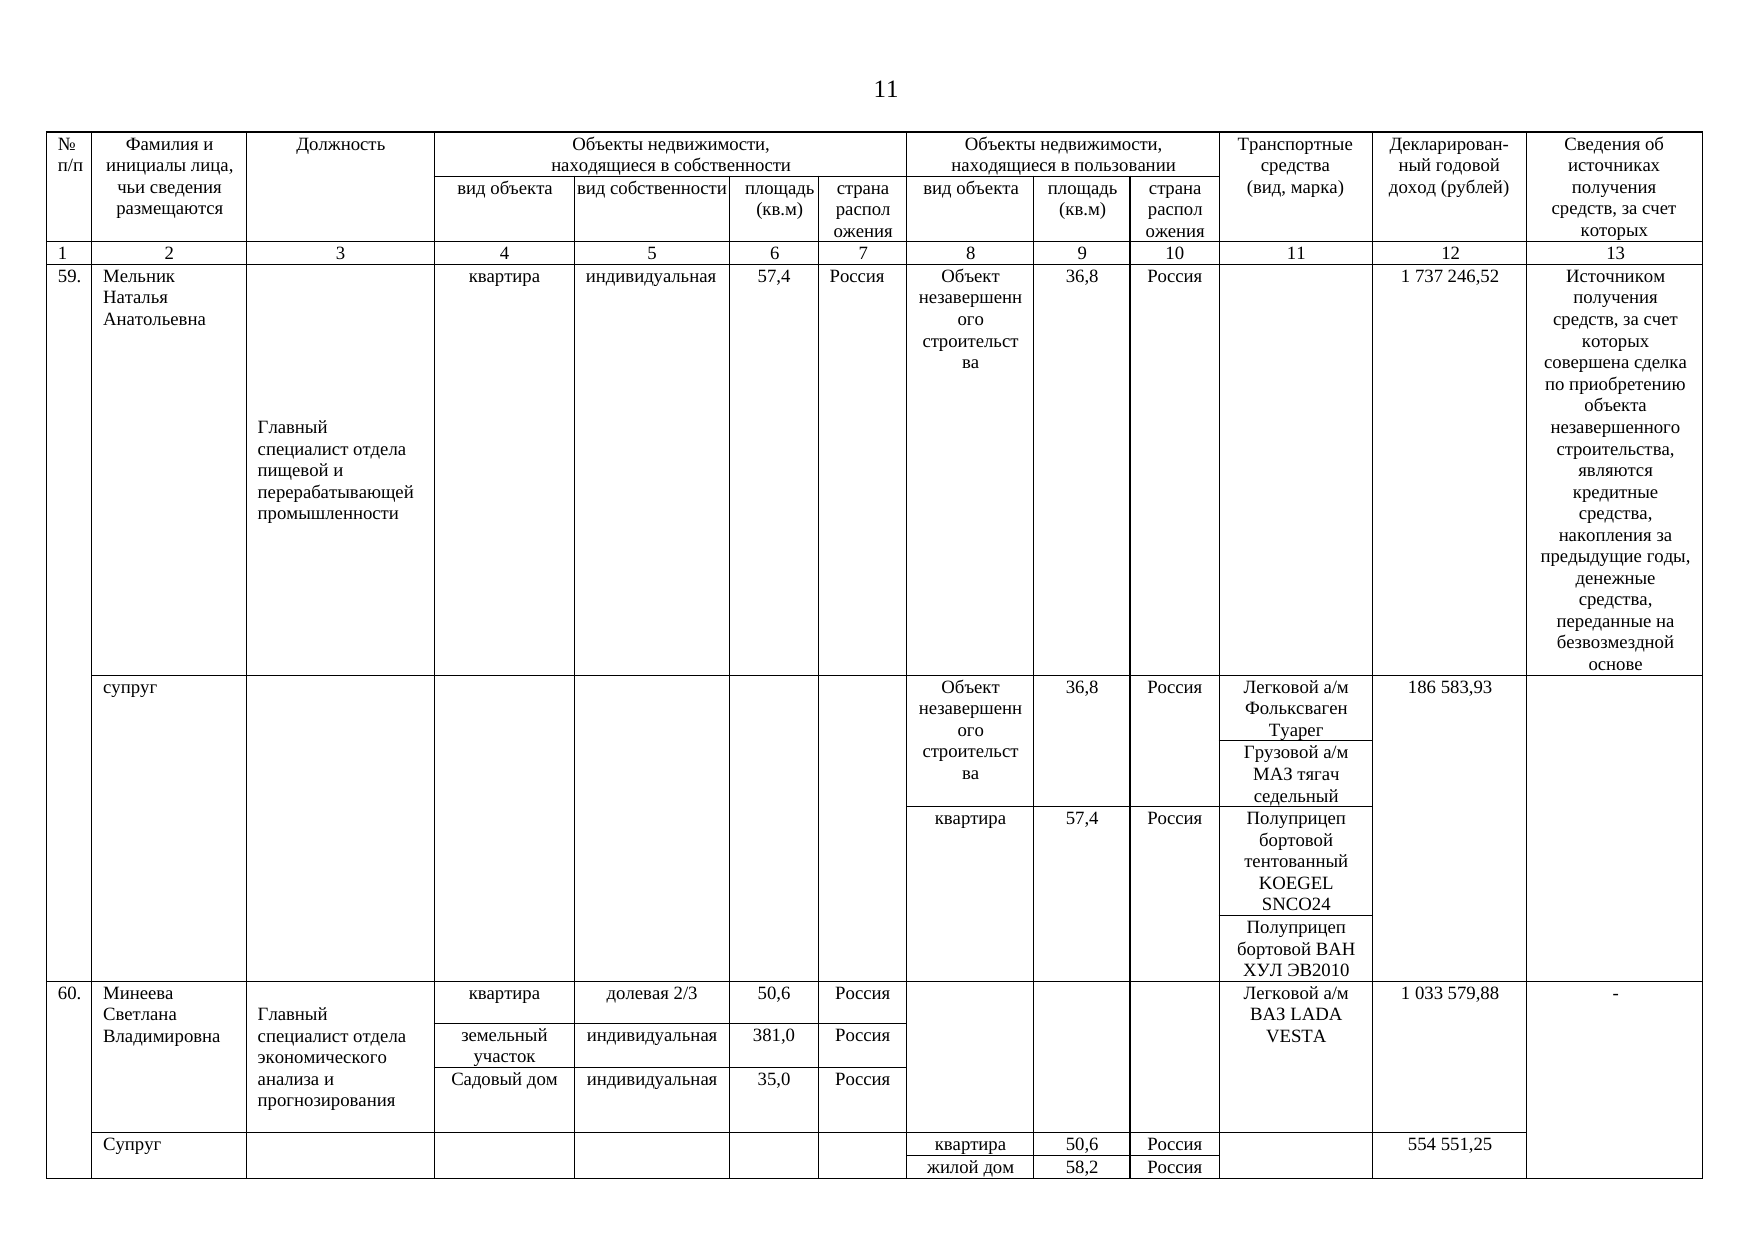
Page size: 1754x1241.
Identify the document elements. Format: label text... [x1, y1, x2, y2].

table_cell 186 583,93 [1373, 676, 1526, 981]
table_cell [907, 982, 1033, 1132]
table_cell Объект незавершенного строительства [907, 265, 1033, 674]
table_cell Россия [819, 1068, 906, 1132]
table_cell квартира [907, 807, 1033, 981]
table_cell вид собственности [575, 177, 729, 241]
table_cell [730, 676, 818, 981]
table_cell вид объекта [435, 177, 574, 241]
table_cell [730, 1133, 818, 1177]
table_cell 35,0 [730, 1068, 818, 1132]
table_cell Объект незавершенного строительства [907, 676, 1033, 806]
table_cell Легковой а/м Фольксваген Туарег [1220, 676, 1372, 740]
table_cell Минеева Светлана Владимировна [92, 982, 246, 1132]
table_cell Садовый дом [435, 1068, 574, 1132]
table_cell 10 [1131, 242, 1219, 264]
table_cell 57,4 [1034, 807, 1129, 981]
table_cell Россия [819, 265, 906, 674]
table_cell индивидуальная [575, 1024, 729, 1067]
table_header Декларированный годовой доход (рублей) [1373, 133, 1526, 241]
table_cell [47, 982, 91, 1177]
table_cell Источником получения средств, за счет которых совершена сделка по приобретению объекта незавершенного строительства, являются кредитные средства, накопления за предыдущие годы, денежные средства, переданные на безвозмездной основе [1527, 265, 1702, 674]
table_header Фамилия и инициалы лица, чьи сведения размещаются [92, 133, 246, 241]
table_cell жилой дом [907, 1156, 1033, 1177]
table_cell Полуприцеп бортовой тентованный KOEGEL SNCO24 [1220, 807, 1372, 915]
table_cell 1 033 579,88 [1373, 982, 1526, 1132]
table_header № п/п [47, 133, 91, 241]
table_cell страна расположения [1131, 177, 1219, 241]
table_cell Грузовой а/м МАЗ тягач седельный [1220, 741, 1372, 806]
table_cell Россия [1131, 1156, 1219, 1177]
table_cell 50,6 [1034, 1133, 1129, 1155]
table_cell 3 [247, 242, 434, 264]
table_cell 4 [435, 242, 574, 264]
table_cell долевая 2/3 [575, 982, 729, 1022]
table_cell [819, 676, 906, 981]
table_cell [247, 676, 434, 981]
table_cell 57,4 [730, 265, 818, 674]
table_cell 6 [730, 242, 818, 264]
table_cell [247, 1133, 434, 1177]
table_cell Россия [1131, 676, 1219, 806]
table_cell вид объекта [907, 177, 1033, 241]
table_cell 13 [1527, 242, 1702, 264]
table_cell Главный специалист отдела пищевой и перерабатывающей промышленности [247, 265, 434, 674]
table_header Транспортные средства (вид, марка) [1220, 133, 1372, 241]
table_cell индивидуальная [575, 265, 729, 674]
table_header Объекты недвижимости, находящиеся в пользовании [907, 133, 1219, 176]
table_cell 12 [1373, 242, 1526, 264]
table_cell 7 [819, 242, 906, 264]
table_cell Россия [819, 982, 906, 1022]
table_cell 11 [1220, 242, 1372, 264]
table_cell 50,6 [730, 982, 818, 1022]
table_cell [1220, 1133, 1372, 1177]
table_cell [1034, 982, 1129, 1132]
table_cell 5 [575, 242, 729, 264]
table_cell индивидуальная [575, 1068, 729, 1132]
table_cell [47, 265, 91, 981]
table_cell 36,8 [1034, 265, 1129, 674]
table_cell Россия [1131, 1133, 1219, 1155]
table_cell Легковой а/м ВАЗ LADA VESTA [1220, 982, 1372, 1132]
table_cell [1131, 982, 1219, 1132]
table_cell [435, 1133, 574, 1177]
table_cell страна расположения [819, 177, 906, 241]
table_cell Россия [819, 1024, 906, 1067]
table_header Объекты недвижимости, находящиеся в собственности [435, 133, 906, 176]
table_cell 9 [1034, 242, 1129, 264]
table_cell [1220, 265, 1372, 674]
table_cell [819, 1133, 906, 1177]
table_cell площадь (кв.м) [1034, 177, 1129, 241]
table_cell 1 737 246,52 [1373, 265, 1526, 674]
table_header Сведения об источниках получения средств, за счет которых совершена сделка (вид приобретенного имущества, источники) [1527, 133, 1702, 241]
table_cell - [1527, 982, 1702, 1177]
table_cell Россия [1131, 807, 1219, 981]
table_cell 36,8 [1034, 676, 1129, 806]
table_cell Россия [1131, 265, 1219, 674]
table_cell квартира [435, 982, 574, 1022]
table_cell [1527, 676, 1702, 981]
table_cell [435, 676, 574, 981]
table_cell супруг [92, 676, 246, 981]
table_cell 1 [47, 242, 91, 264]
table_cell площадь (кв.м) [730, 177, 818, 241]
table_cell 554 551,25 [1373, 1133, 1526, 1177]
table_cell Полуприцеп бортовой ВАН ХУЛ ЭВ2010 [1220, 916, 1372, 981]
table_cell Супруг [92, 1133, 246, 1177]
table_cell квартира [907, 1133, 1033, 1155]
table_cell 58,2 [1034, 1156, 1129, 1177]
table_cell 381,0 [730, 1024, 818, 1067]
table_cell 8 [907, 242, 1033, 264]
table_cell Главный специалист отдела экономического анализа и прогнозирования [247, 982, 434, 1132]
table_cell [575, 1133, 729, 1177]
table_cell земельный участок [435, 1024, 574, 1067]
table_cell Мельник Наталья Анатольевна [92, 265, 246, 674]
table_cell [575, 676, 729, 981]
table_cell 2 [92, 242, 246, 264]
table_cell квартира [435, 265, 574, 674]
table_header Должность [247, 133, 434, 241]
